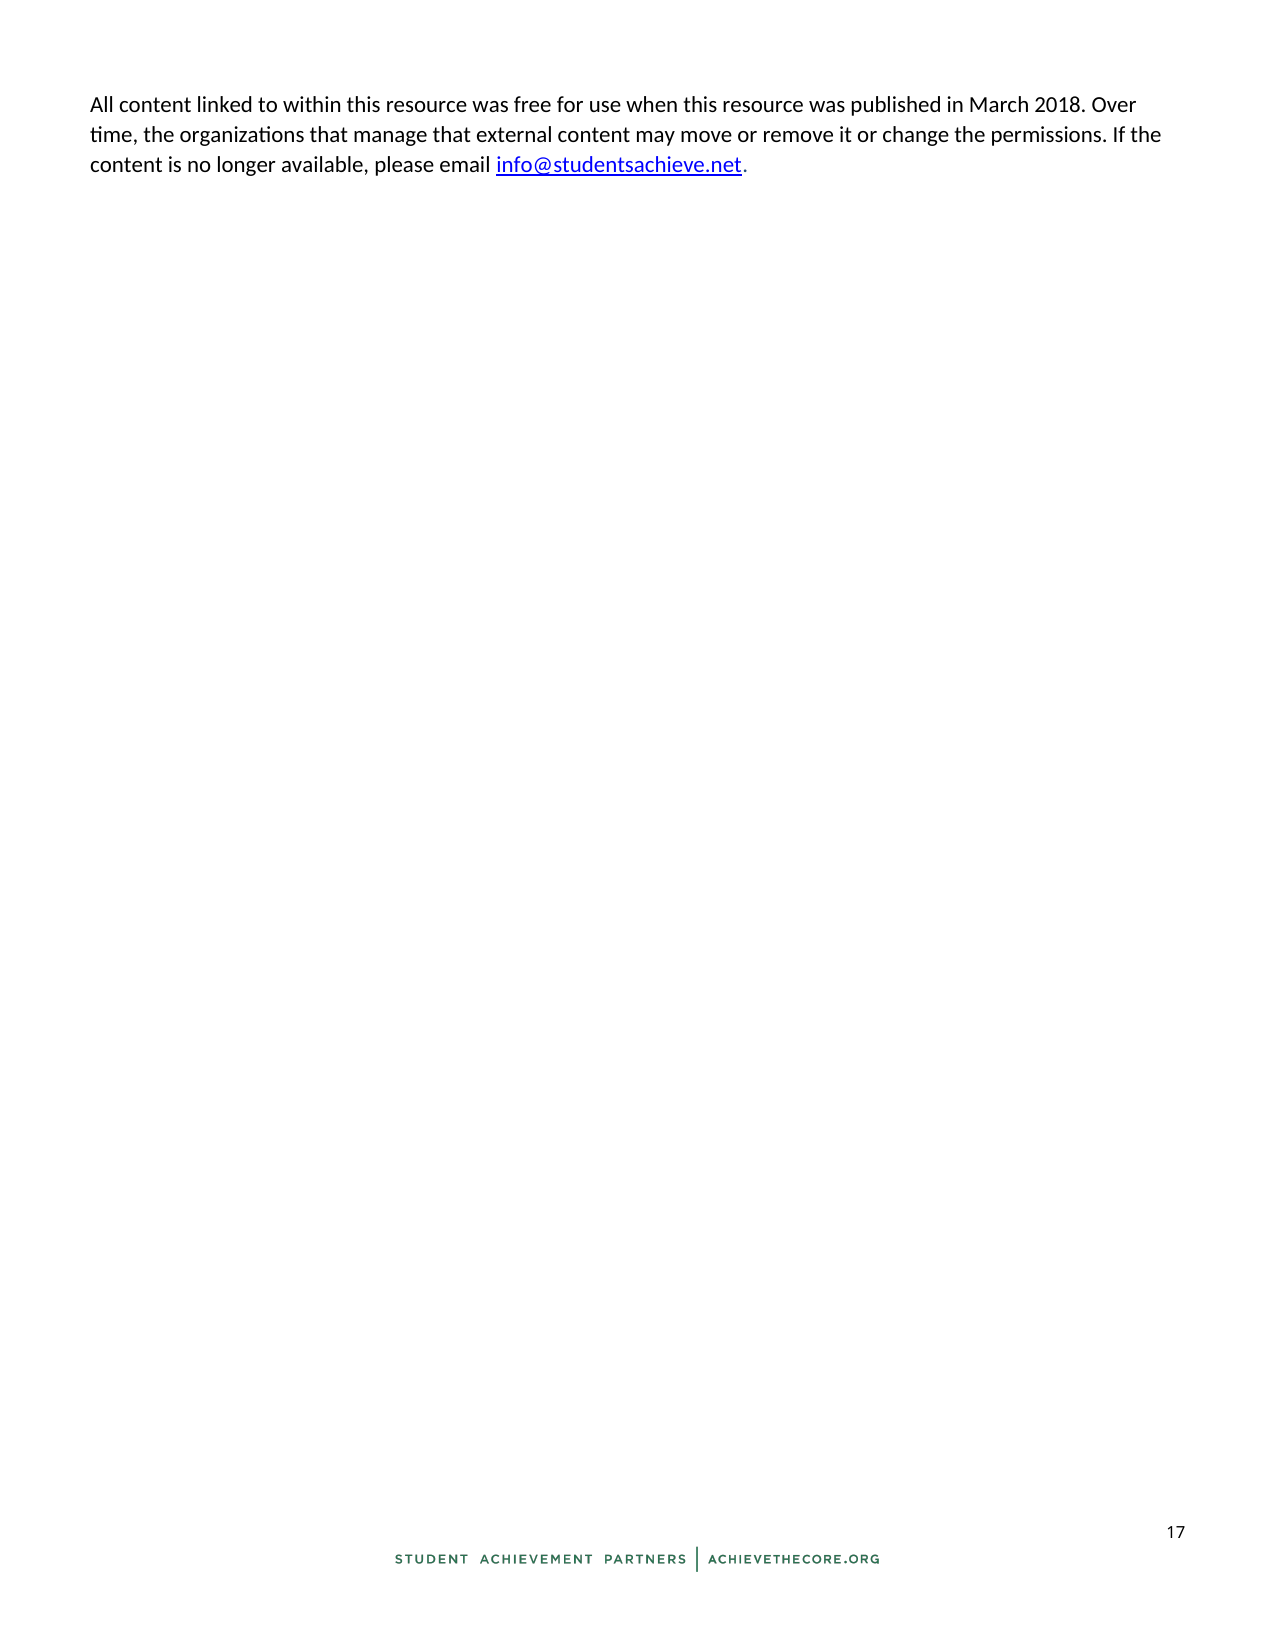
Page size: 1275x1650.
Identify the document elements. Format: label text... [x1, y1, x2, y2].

picture [384, 1543, 892, 1575]
text All content linked to within this resource was free for use when this resource was published in March 2018. Over time, the organizations that manage that external content may move or remove it or change the permissions. If the content is no longer available, please email info@studentsachieve.net. [90, 90, 1185, 178]
